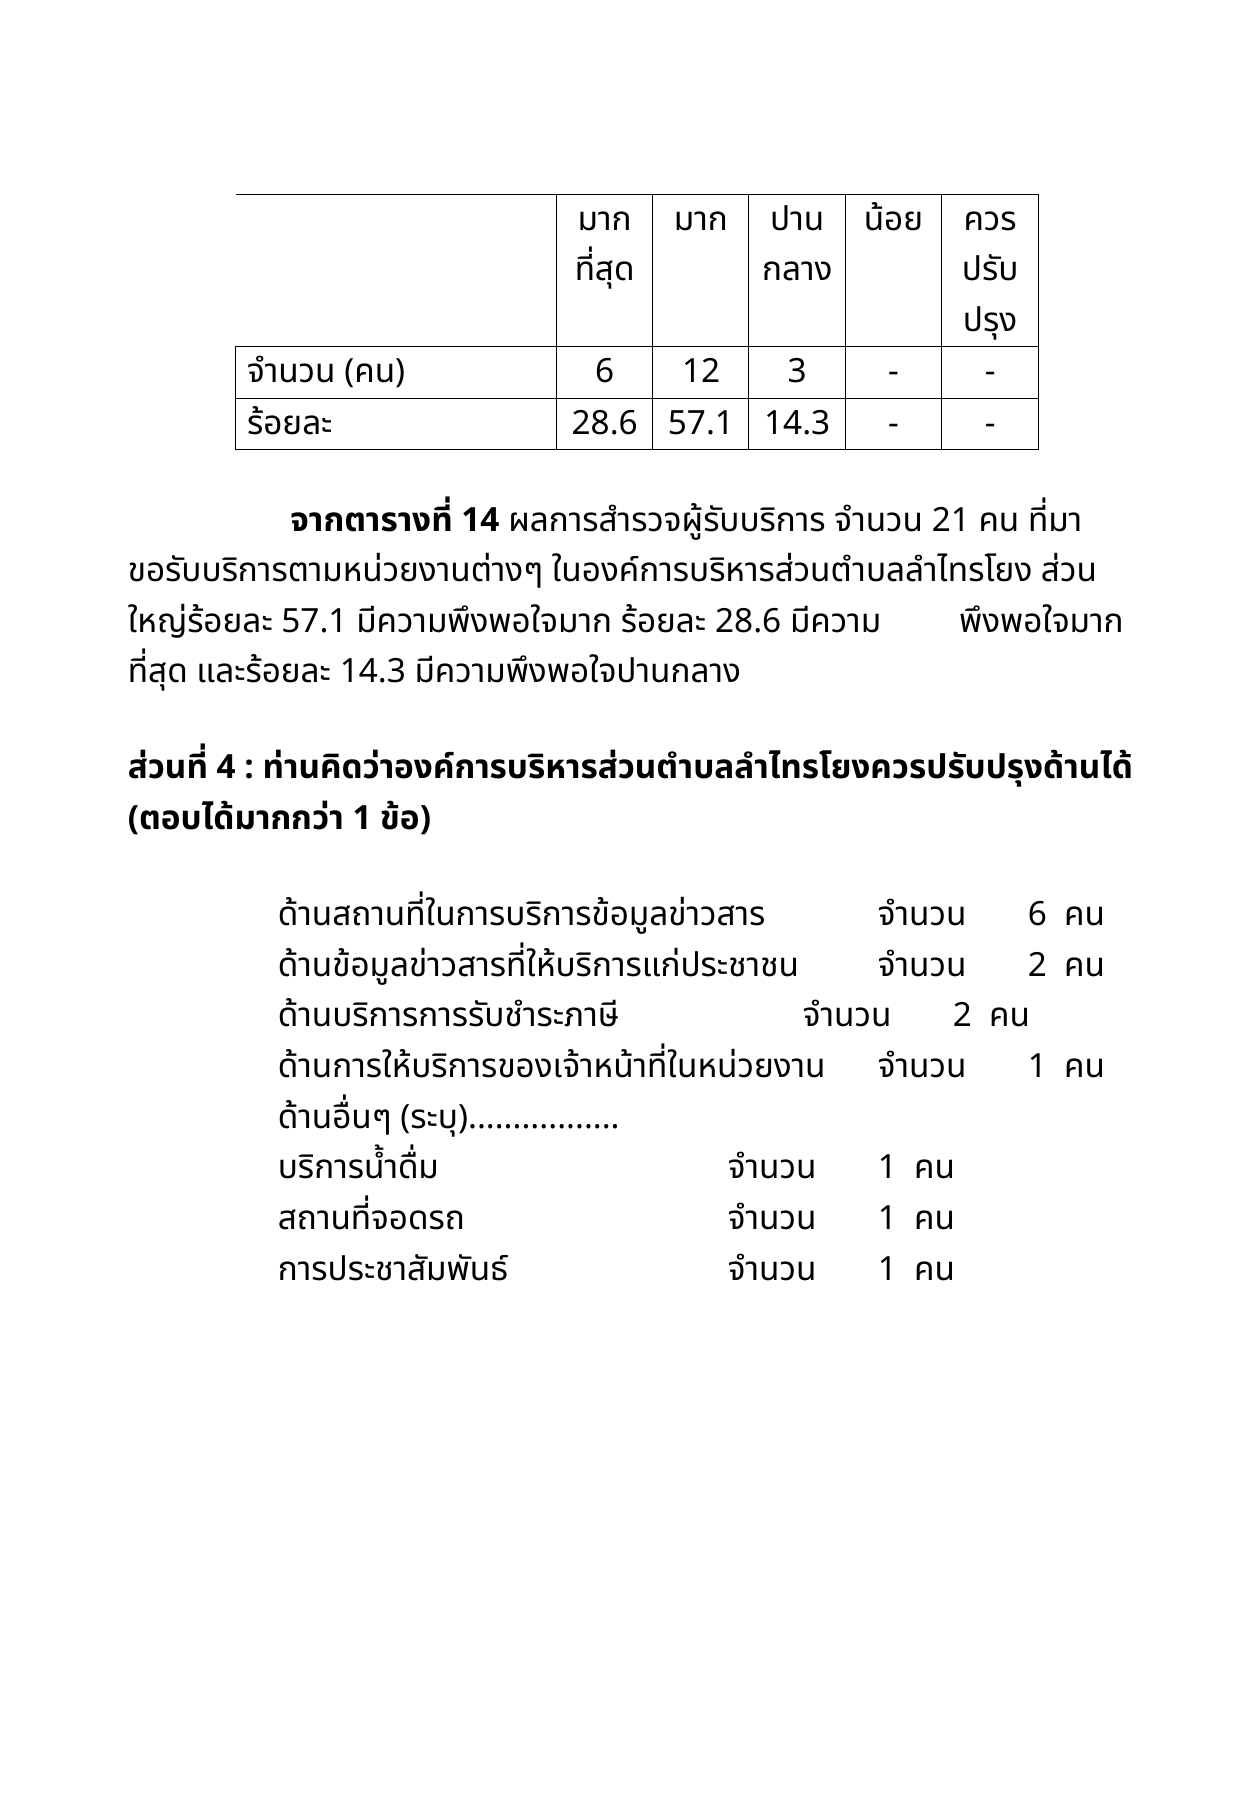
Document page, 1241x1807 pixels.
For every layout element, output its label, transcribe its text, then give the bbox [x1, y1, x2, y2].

text จากตารางที่ 14 ผลการสำรวจผู้รับบริการ จำนวน 21 คน ที่มาขอรับบริการตามหน่วยงานต่างๆ ในองค์การบริหารส่วนตำบลลำไทรโยง ส่วนใหญ่ร้อยละ 57.1 มีความพึงพอใจมาก ร้อยละ 28.6 มีความ พึงพอใจมากที่สุด และร้อยละ 14.3 มีความพึงพอใจปานกลาง [128, 496, 1146, 698]
table_cell ร้อยละ [236, 399, 556, 449]
table_cell - [942, 347, 1038, 398]
text ด้านอื่นๆ (ระบุ)................. [278, 1092, 1146, 1143]
table_cell 14.3 [749, 399, 845, 449]
table_cell 3 [749, 347, 845, 398]
table_cell มากที่สุด [557, 195, 652, 346]
table_cell [236, 195, 556, 346]
table_cell จำนวน (คน) [236, 347, 556, 398]
table_cell 57.1 [653, 399, 748, 449]
text ด้านสถานที่ในการบริการข้อมูลข่าวสาร จำนวน 6 คน [278, 890, 1146, 941]
table_cell ปานกลาง [749, 195, 845, 346]
text ด้านข้อมูลข่าวสารที่ให้บริการแก่ประชาชน จำนวน 2 คน [278, 941, 1146, 991]
table_cell มาก [653, 195, 748, 346]
table_cell 28.6 [557, 399, 652, 449]
table_cell - [846, 347, 941, 398]
table_cell น้อย [846, 195, 941, 346]
text ด้านการให้บริการของเจ้าหน้าที่ในหน่วยงาน จำนวน 1 คน [278, 1042, 1146, 1092]
table_cell - [846, 399, 941, 449]
table_cell 12 [653, 347, 748, 398]
text ด้านบริการการรับชำระภาษี จำนวน 2 คน [278, 991, 1146, 1042]
table_cell ควรปรับปรุง [942, 195, 1038, 346]
text การประชาสัมพันธ์ จำนวน 1 คน [278, 1244, 1146, 1295]
table_cell 6 [557, 347, 652, 398]
text สถานที่จอดรถ จำนวน 1 คน [278, 1194, 1146, 1244]
text บริการน้ำดื่ม จำนวน 1 คน [278, 1143, 1146, 1194]
text ส่วนที่ 4 : ท่านคิดว่าองค์การบริหารส่วนตำบลลำไทรโยงควรปรับปรุงด้านได้ (ตอบได้มากกว่า 1 ข้อ) [128, 743, 1146, 844]
table_cell - [942, 399, 1038, 449]
